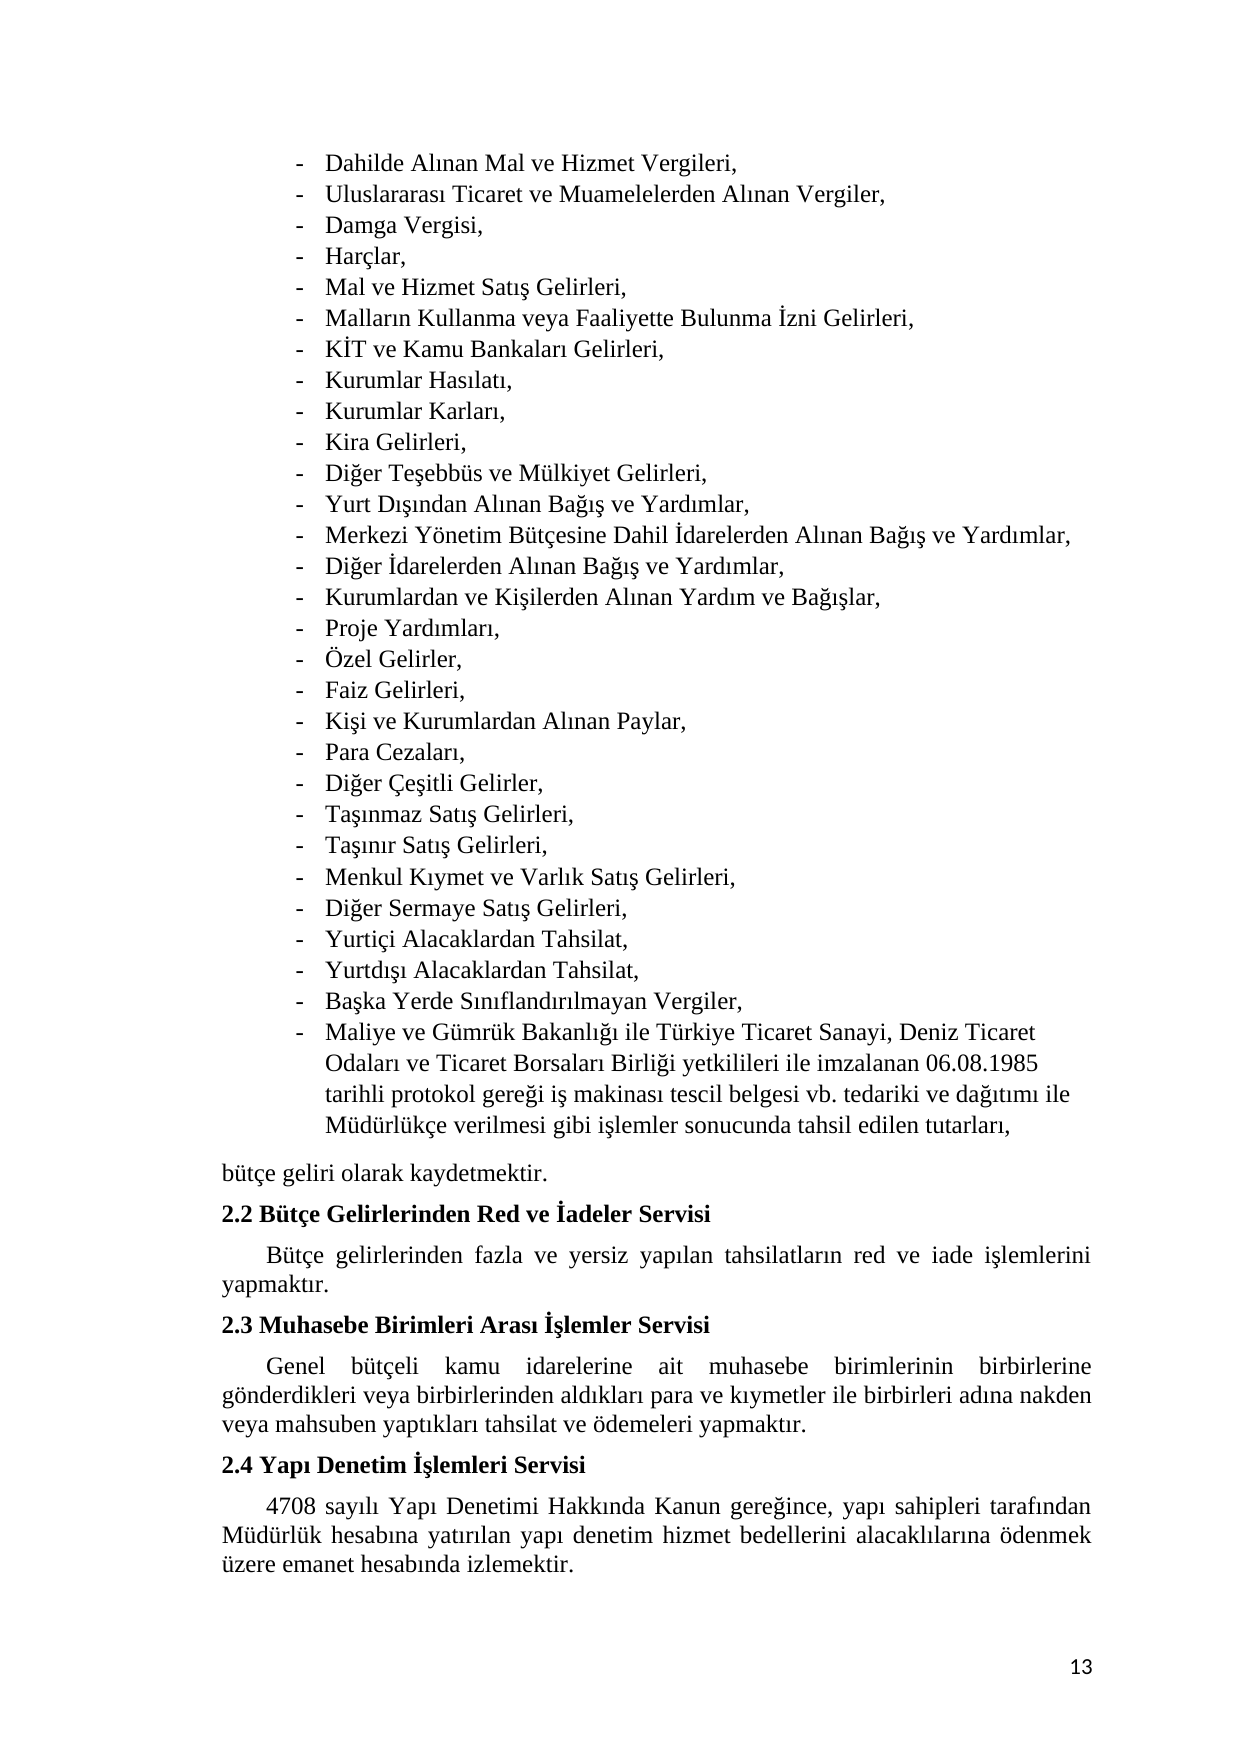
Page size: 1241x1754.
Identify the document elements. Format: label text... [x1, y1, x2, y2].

list Para Cezaları, [295, 737, 1092, 766]
list Harçlar, [295, 241, 1092, 269]
text 2.2 Bütçe Gelirlerinden Red ve İadeler Servisi [148, 1199, 1092, 1228]
list Proje Yardımları, [295, 613, 1092, 642]
list Kişi ve Kurumlardan Alınan Paylar, [295, 706, 1092, 735]
list Uluslararası Ticaret ve Muamelelerden Alınan Vergiler, [295, 179, 1092, 207]
text 2.4 Yapı Denetim İşlemleri Servisi [148, 1450, 1092, 1479]
list Özel Gelirler, [295, 644, 1092, 673]
list Faiz Gelirleri, [295, 675, 1092, 704]
list Diğer Sermaye Satış Gelirleri, [295, 893, 1092, 921]
text 2.3 Muhasebe Birimleri Arası İşlemler Servisi [148, 1310, 1092, 1339]
list Kurumlardan ve Kişilerden Alınan Yardım ve Bağışlar, [295, 582, 1092, 611]
list Yurtiçi Alacaklardan Tahsilat, [295, 924, 1092, 952]
list Dahilde Alınan Mal ve Hizmet Vergileri, [295, 148, 1092, 176]
list Kira Gelirleri, [295, 427, 1092, 456]
list Mal ve Hizmet Satış Gelirleri, [295, 272, 1092, 301]
text Genel bütçeli kamu idarelerine ait muhasebe birimlerinin birbirlerine gönderdikleri veya birbirlerinden aldıkları para ve kıymetler ile birbirleri adına nakden veya mahsuben yaptıkları tahsilat ve ödemeleri yapmaktır. [222, 1351, 1092, 1438]
text 4708 sayılı Yapı Denetimi Hakkında Kanun gereğince, yapı sahipleri tarafından Müdürlük hesabına yatırılan yapı denetim hizmet bedellerini alacaklılarına ödenmek üzere emanet hesabında izlemektir. [222, 1491, 1092, 1578]
list Diğer Teşebbüs ve Mülkiyet Gelirleri, [295, 458, 1092, 487]
list Merkezi Yönetim Bütçesine Dahil İdarelerden Alınan Bağış ve Yardımlar, [295, 520, 1092, 549]
list Malların Kullanma veya Faaliyette Bulunma İzni Gelirleri, [295, 303, 1092, 332]
list Damga Vergisi, [295, 210, 1092, 238]
text Bütçe gelirlerinden fazla ve yersiz yapılan tahsilatların red ve iade işlemlerini yapmaktır. [222, 1240, 1092, 1298]
list Kurumlar Karları, [295, 396, 1092, 425]
list Yurt Dışından Alınan Bağış ve Yardımlar, [295, 489, 1092, 518]
list Maliye ve Gümrük Bakanlığı ile Türkiye Ticaret Sanayi, Deniz Ticaret Odaları ve Ticaret Borsaları Birliği yetkilileri ile imzalanan 06.08.1985 tarihli protokol gereği iş makinası tescil belgesi vb. tedariki ve dağıtımı ile Müdürlükçe verilmesi gibi işlemler sonucunda tahsil edilen tutarları, [295, 1017, 1092, 1139]
list Menkul Kıymet ve Varlık Satış Gelirleri, [295, 862, 1092, 890]
text bütçe geliri olarak kaydetmektir. [222, 1158, 1092, 1186]
list Başka Yerde Sınıflandırılmayan Vergiler, [295, 986, 1092, 1014]
list Diğer Çeşitli Gelirler, [295, 768, 1092, 797]
list Diğer İdarelerden Alınan Bağış ve Yardımlar, [295, 551, 1092, 580]
list Yurtdışı Alacaklardan Tahsilat, [295, 955, 1092, 983]
list KİT ve Kamu Bankaları Gelirleri, [295, 334, 1092, 363]
list Taşınır Satış Gelirleri, [295, 831, 1092, 859]
list Kurumlar Hasılatı, [295, 365, 1092, 394]
list Taşınmaz Satış Gelirleri, [295, 799, 1092, 828]
